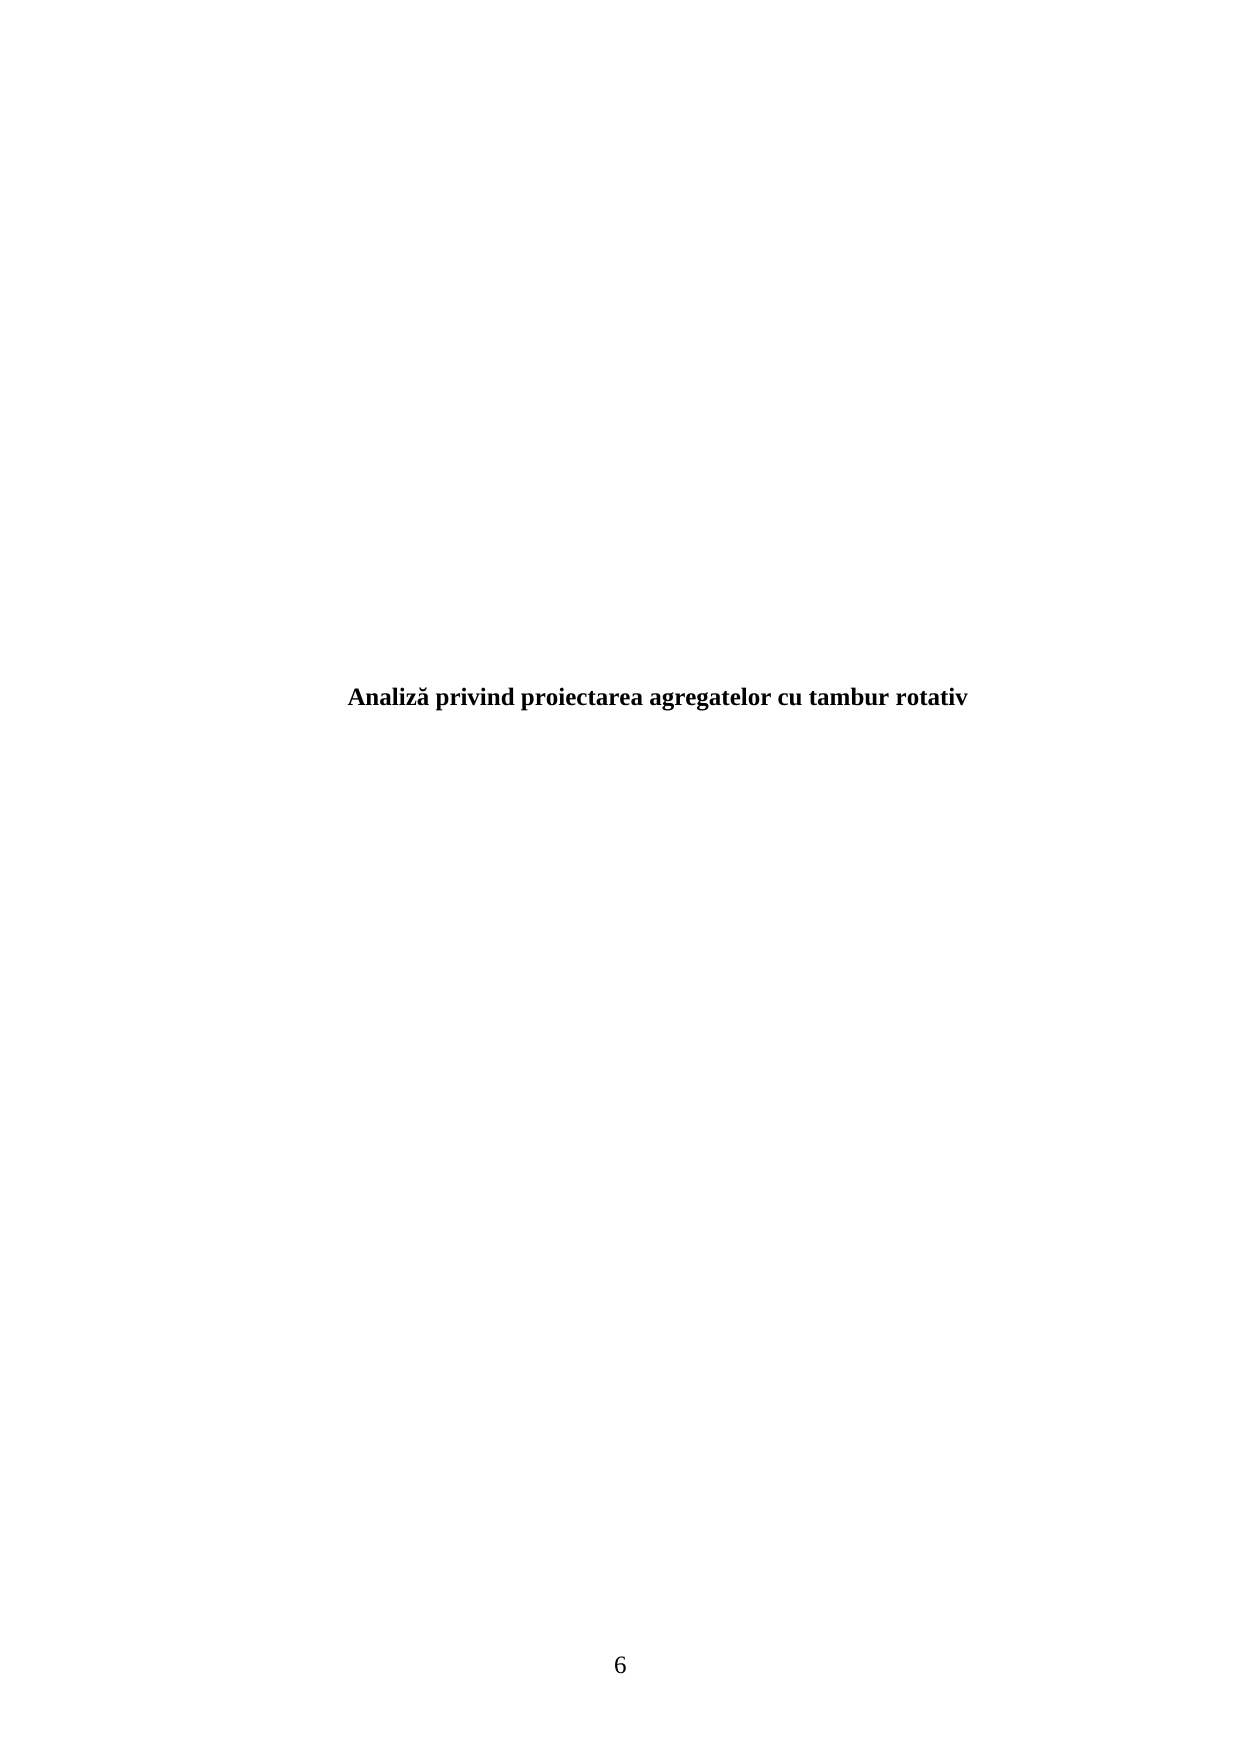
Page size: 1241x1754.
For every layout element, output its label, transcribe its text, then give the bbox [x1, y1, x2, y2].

text Analiză privind proiectarea agregatelor cu tambur rotativ [148, 682, 1092, 711]
